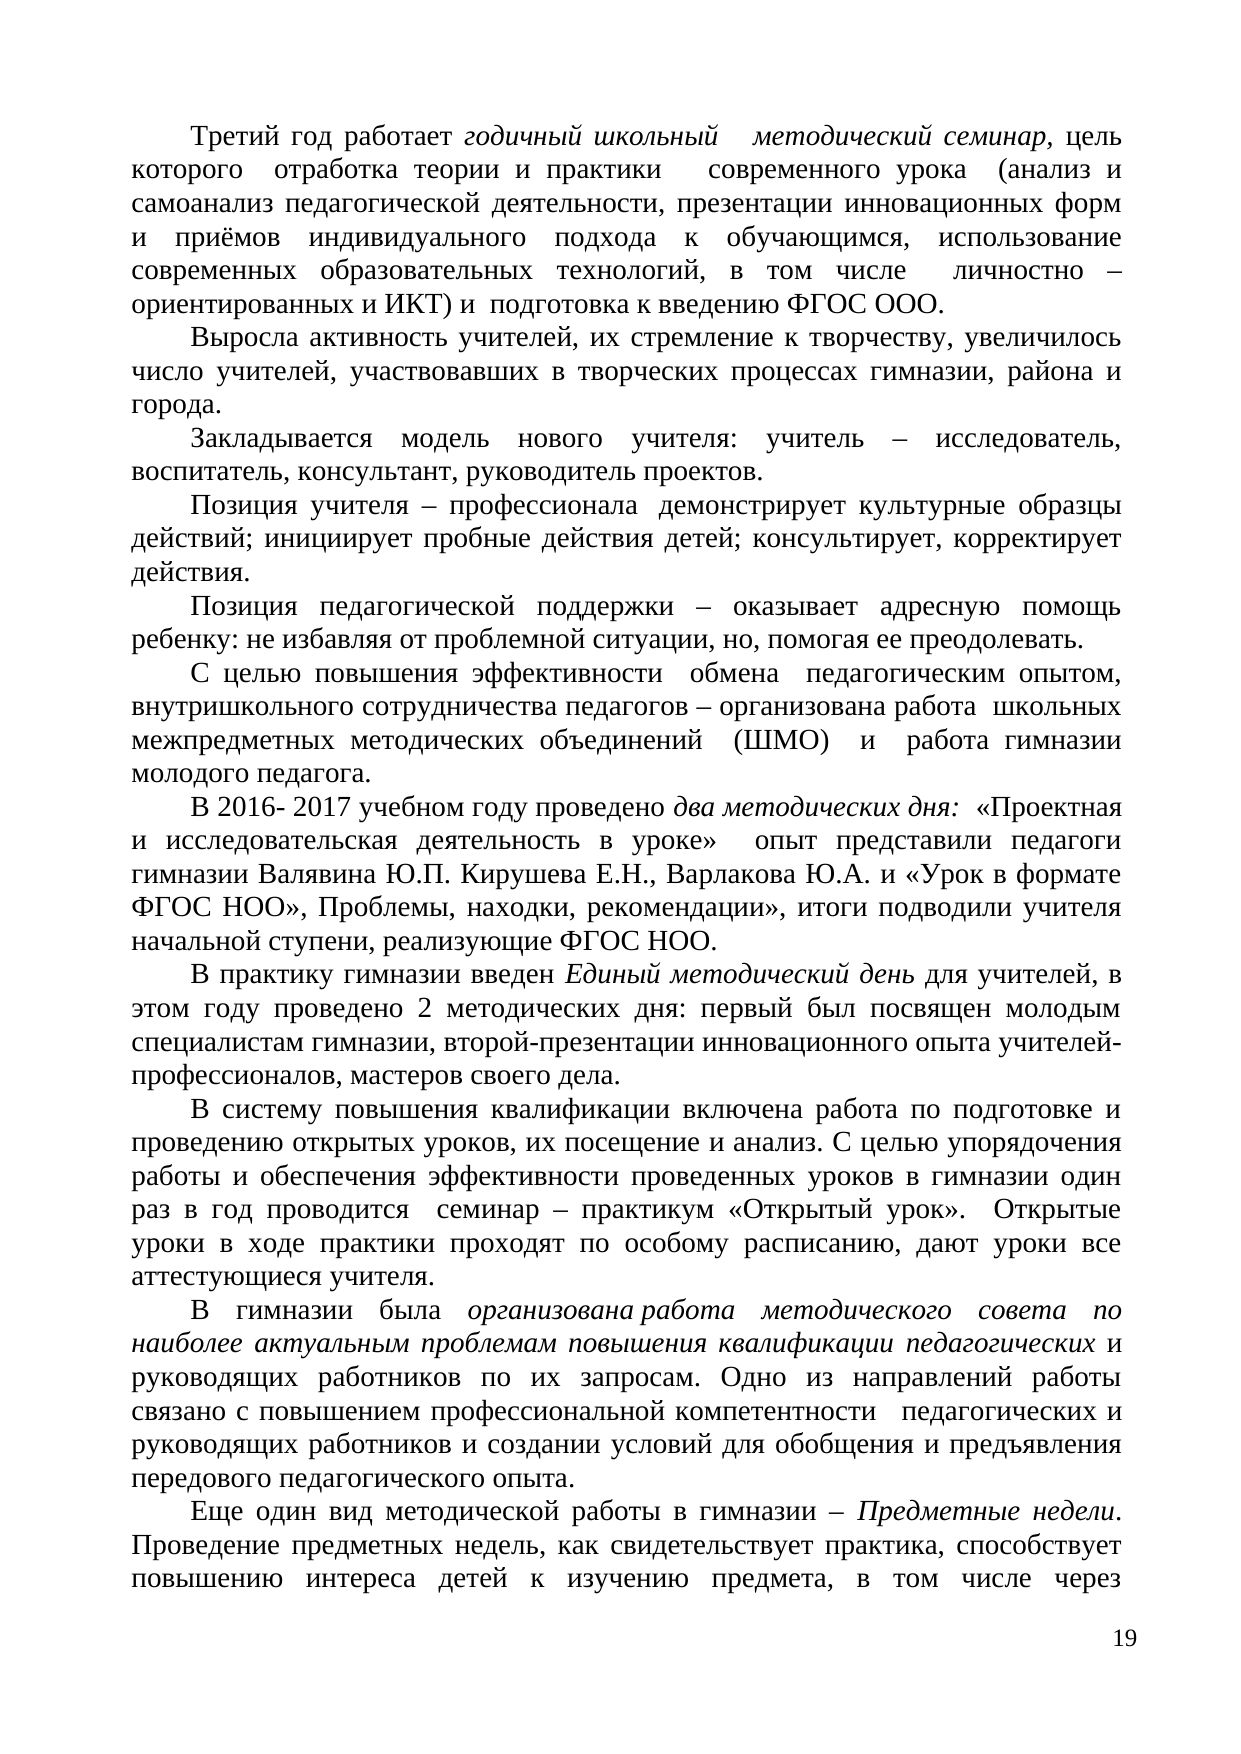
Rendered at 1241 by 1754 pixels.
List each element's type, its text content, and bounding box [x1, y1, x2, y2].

text Третий год работает годичный школьный методический семинар, цель которого отработка теории и практики современного урока (анализ и самоанализ педагогической деятельности, презентации инновационных форм и приёмов индивидуального подхода к обучающимся, использование современных образовательных технологий, в том числе личностно – ориентированных и ИКТ) и подготовка к введению ФГОС ООО. [131, 118, 1122, 319]
text В систему повышения квалификации включена работа по подготовке и проведению открытых уроков, их посещение и анализ. С целью упорядочения работы и обеспечения эффективности проведенных уроков в гимназии один раз в год проводится семинар – практикум «Открытый урок». Открытые уроки в ходе практики проходят по особому расписанию, дают уроки все аттестующиеся учителя. [131, 1091, 1122, 1292]
text В практику гимназии введен Единый методический день для учителей, в этом году проведено 2 методических дня: первый был посвящен молодым специалистам гимназии, второй-презентации инновационного опыта учителей-профессионалов, мастеров своего дела. [131, 957, 1122, 1091]
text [131, 1493, 1122, 1594]
text Позиция учителя – профессионала демонстрирует культурные образцы действий; инициирует пробные действия детей; консультирует, корректирует действия. [131, 487, 1122, 588]
text В 2016- 2017 учебном году проведено два методических дня: «Проектная и исследовательская деятельность в уроке» опыт представили педагоги гимназии Валявина Ю.П. Кирушева Е.Н., Варлакова Ю.А. и «Урок в формате ФГОС НОО», Проблемы, находки, рекомендации», итоги подводили учителя начальной ступени, реализующие ФГОС НОО. [131, 789, 1122, 957]
text Закладывается модель нового учителя: учитель – исследователь, воспитатель, консультант, руководитель проектов. [131, 420, 1122, 487]
text В гимназии была организована работа методического совета по наиболее актуальным проблемам повышения квалификации педагогических и руководящих работников по их запросам. Одно из направлений работы связано с повышением профессиональной компетентности педагогических и руководящих работников и создании условий для обобщения и предъявления передового педагогического опыта. [131, 1292, 1122, 1493]
text Позиция педагогической поддержки – оказывает адресную помощь ребенку: не избавляя от проблемной ситуации, но, помогая ее преодолевать. [131, 588, 1122, 655]
text С целью повышения эффективности обмена педагогическим опытом, внутришкольного сотрудничества педагогов – организована работа школьных межпредметных методических объединений (ШМО) и работа гимназии молодого педагога. [131, 655, 1122, 789]
text Выросла активность учителей, их стремление к творчеству, увеличилось число учителей, участвовавших в творческих процессах гимназии, района и города. [131, 319, 1122, 420]
